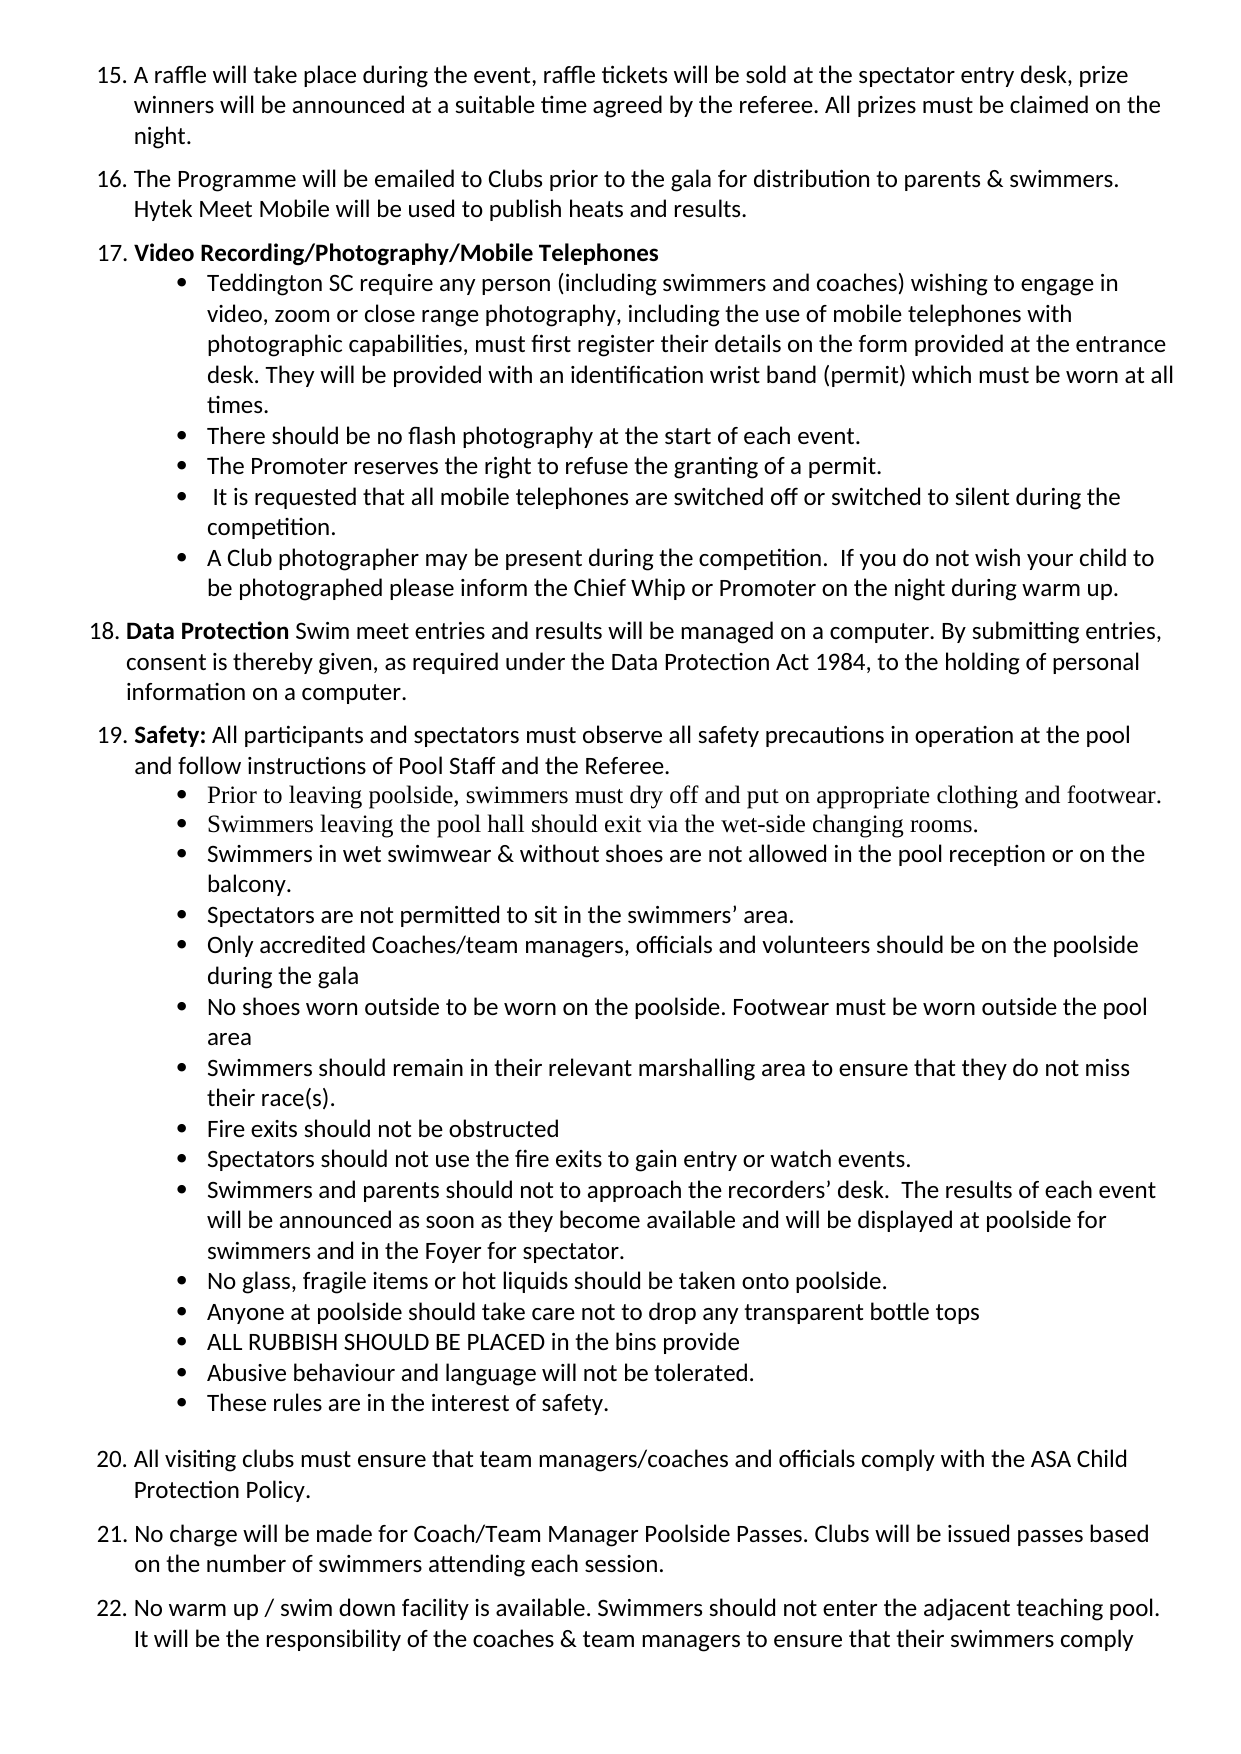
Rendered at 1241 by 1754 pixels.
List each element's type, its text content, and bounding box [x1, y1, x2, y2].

list Safety: All participants and spectators must observe all safety precautions in operation at the pool and follow instructions of Pool Staff and the Referee. [97, 719, 1175, 781]
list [96, 1592, 1175, 1653]
list The Programme will be emailed to Clubs prior to the gala for distribution to parents & swimmers. Hytek Meet Mobile will be used to publish heats and results. [96, 163, 1175, 224]
list The Promoter reserves the right to refuse the granting of a permit. [177, 450, 1175, 481]
list A raffle will take place during the event, raffle tickets will be sold at the spectator entry desk, prize winners will be announced at a suitable time agreed by the referee. All prizes must be claimed on the night. [96, 59, 1175, 151]
list Spectators should not use the fire exits to gain entry or watch events. [177, 1143, 1175, 1174]
list No shoes worn outside to be worn on the poolside. Footwear must be worn outside the pool area [177, 991, 1175, 1052]
list Fire exits should not be obstructed [177, 1113, 1175, 1143]
list Video Recording/Photography/Mobile Telephones [97, 237, 1175, 267]
list Anyone at poolside should take care not to drop any transparent bottle tops [177, 1296, 1175, 1326]
list Swimmers leaving the pool hall should exit via the wet-side changing rooms. [177, 809, 1175, 838]
list Prior to leaving poolside, swimmers must dry off and put on appropriate clothing and footwear. [177, 781, 1175, 809]
list These rules are in the interest of safety. [177, 1387, 1175, 1418]
list Abusive behaviour and language will not be tolerated. [177, 1357, 1175, 1387]
list Swimmers should remain in their relevant marshalling area to ensure that they do not miss their race(s). [177, 1052, 1175, 1113]
list Only accredited Coaches/team managers, officials and volunteers should be on the poolside during the gala [177, 929, 1175, 991]
list Data Protection Swim meet entries and results will be managed on a computer. By submitting entries, consent is thereby given, as required under the Data Protection Act 1984, to the holding of personal information on a computer. [89, 615, 1175, 707]
list A Club photographer may be present during the competition. If you do not wish your child to be photographed please inform the Chief Whip or Promoter on the night during warm up. [177, 542, 1175, 603]
list No glass, fragile items or hot liquids should be taken onto poolside. [177, 1265, 1175, 1296]
list Swimmers in wet swimwear & without shoes are not allowed in the pool reception or on the balcony. [177, 838, 1175, 899]
list It is requested that all mobile telephones are switched off or switched to silent during the competition. [177, 481, 1175, 542]
list There should be no flash photography at the start of each event. [177, 420, 1175, 450]
list Teddington SC require any person (including swimmers and coaches) wishing to engage in video, zoom or close range photography, including the use of mobile telephones with photographic capabilities, must first register their details on the form provided at the entrance desk. They will be provided with an identification wrist band (permit) which must be worn at all times. [177, 267, 1175, 420]
list All visiting clubs must ensure that team managers/coaches and officials comply with the ASA Child Protection Policy. [96, 1443, 1175, 1505]
list No charge will be made for Coach/Team Manager Poolside Passes. Clubs will be issued passes based on the number of swimmers attending each session. [97, 1518, 1175, 1579]
list ALL RUBBISH SHOULD BE PLACED in the bins provide [177, 1326, 1175, 1357]
list Swimmers and parents should not to approach the recorders’ desk. The results of each event will be announced as soon as they become available and will be displayed at poolside for swimmers and in the Foyer for spectator. [177, 1174, 1175, 1265]
list Spectators are not permitted to sit in the swimmers’ area. [177, 899, 1175, 929]
